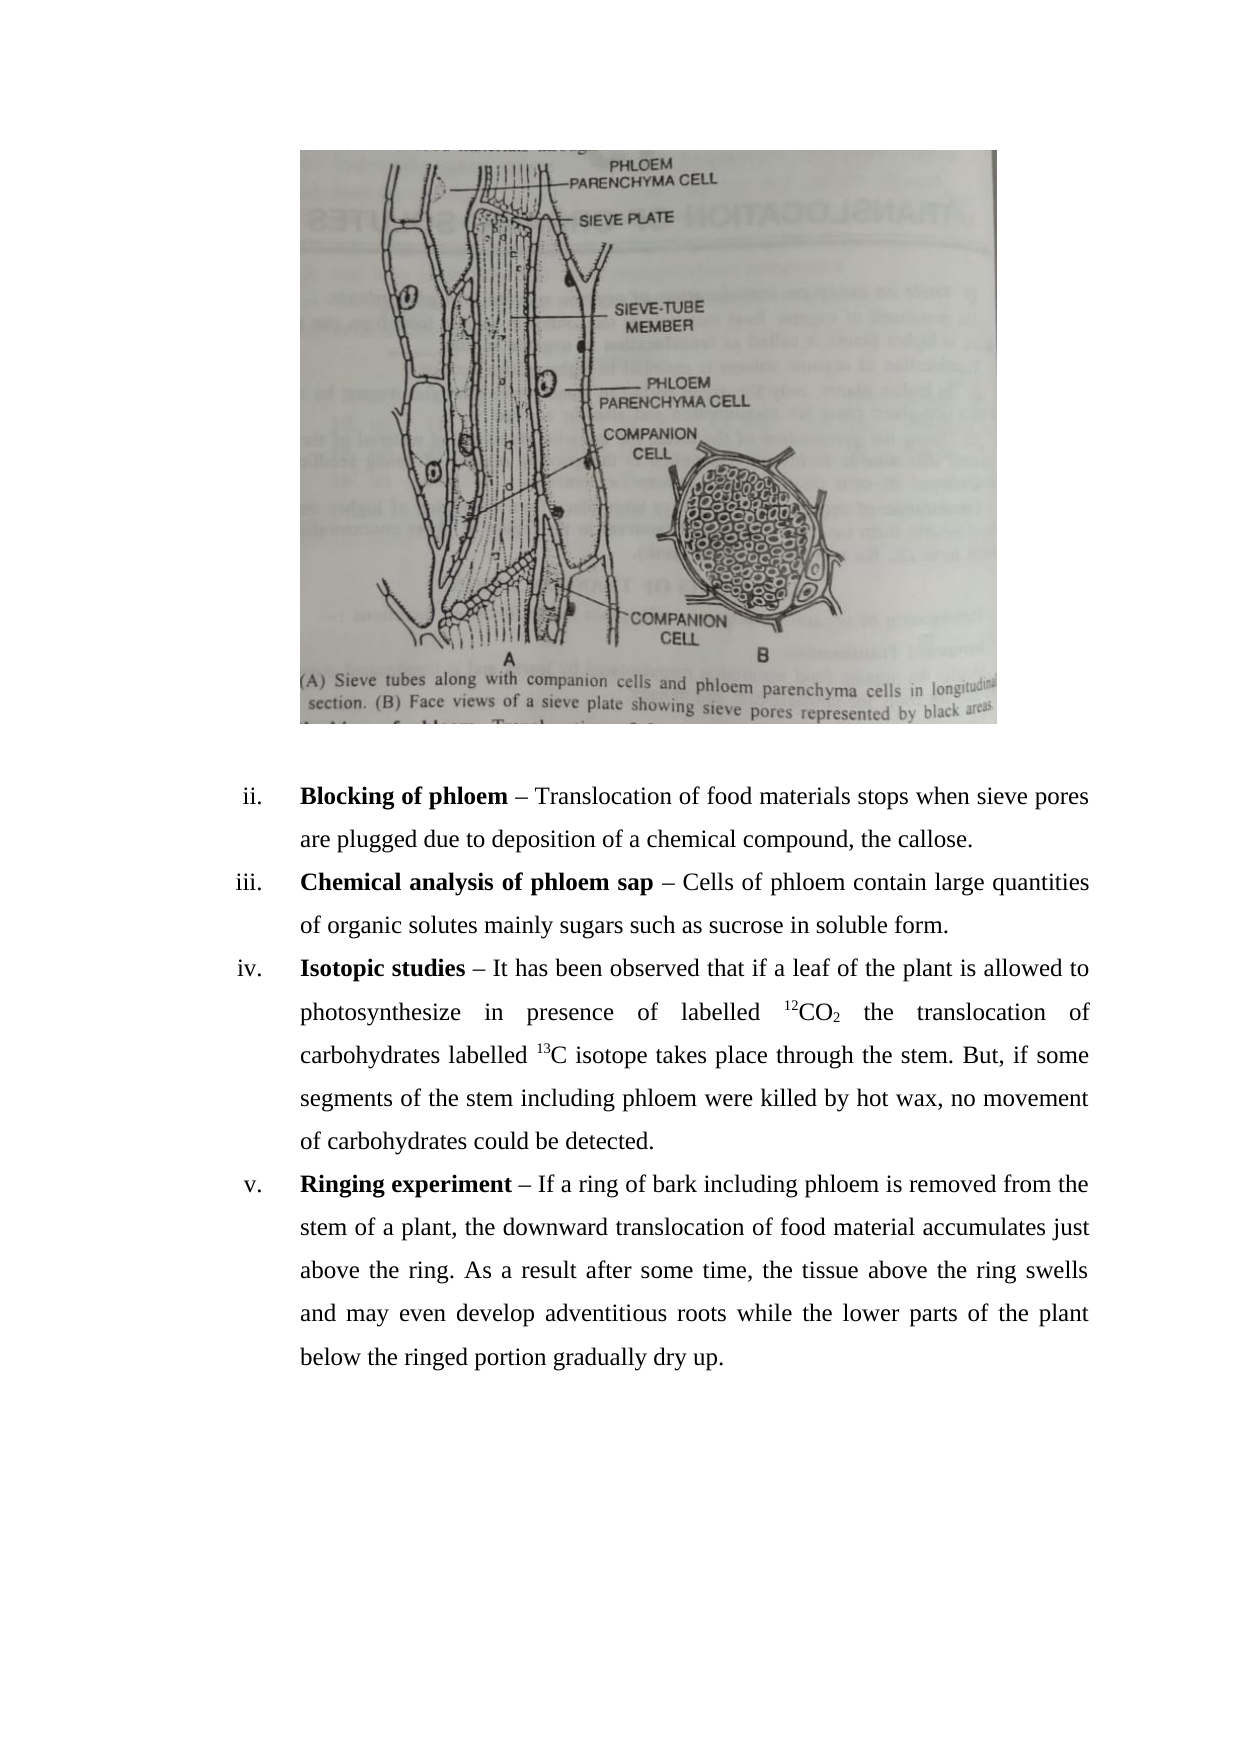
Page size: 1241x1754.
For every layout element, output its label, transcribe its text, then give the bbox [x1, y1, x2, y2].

list Ringing experiment – If a ring of bark including phloem is removed from the stem of a plant, the downward translocation of food material accumulates just above the ring. As a result after some time, the tissue above the ring swells and may even develop adventitious roots while the lower parts of the plant below the ringed portion gradually dry up. [262, 1169, 1090, 1370]
list Isotopic studies – It has been observed that if a leaf of the plant is allowed to photosynthesize in presence of labelled 12CO2 the translocation of carbohydrates labelled 13C isotope takes place through the stem. But, if some segments of the stem including phloem were killed by hot wax, no movement of carbohydrates could be detected. [262, 953, 1090, 1155]
picture [300, 150, 998, 724]
list Blocking of phloem – Translocation of food materials stops when sieve pores are plugged due to deposition of a chemical compound, the callose. [262, 781, 1090, 853]
list Chemical analysis of phloem sap – Cells of phloem contain large quantities of organic solutes mainly sugars such as sucrose in soluble form. [262, 867, 1090, 939]
